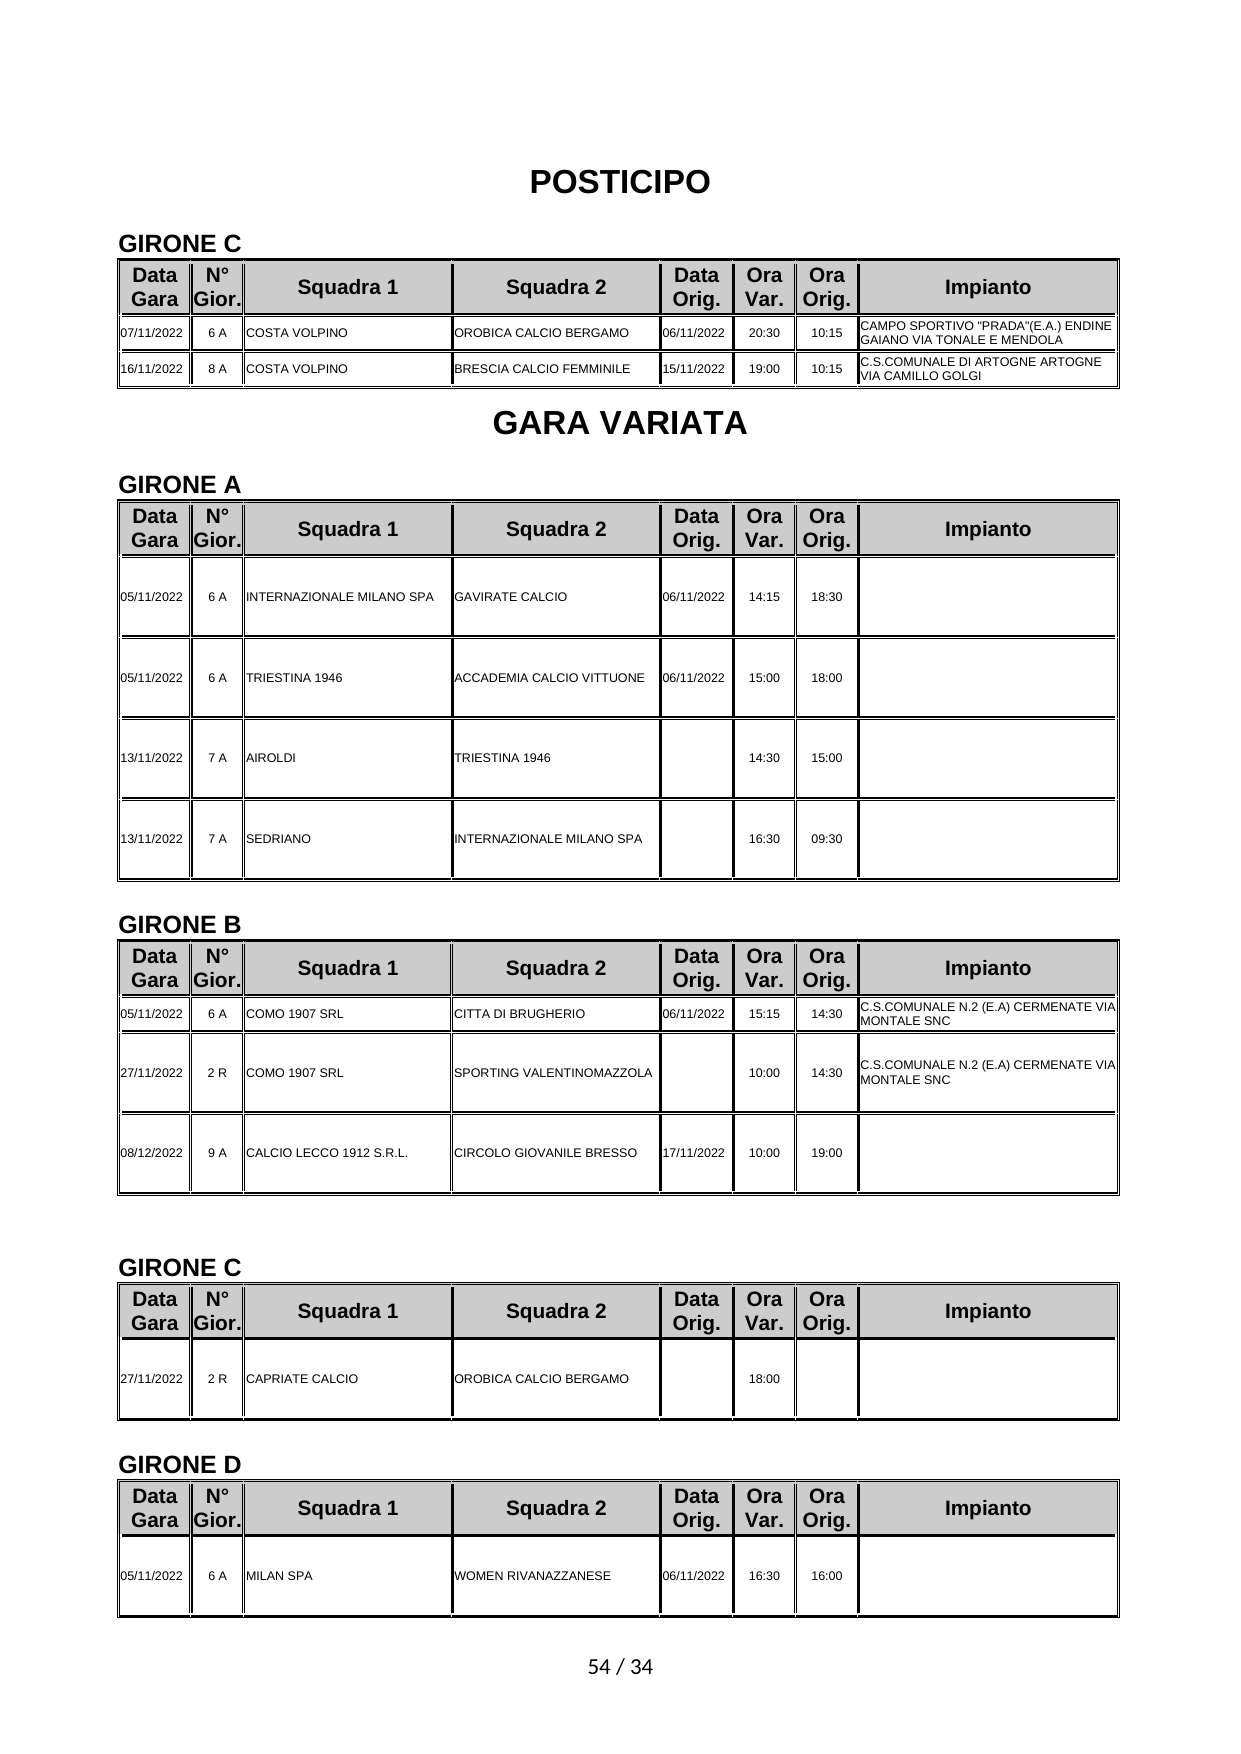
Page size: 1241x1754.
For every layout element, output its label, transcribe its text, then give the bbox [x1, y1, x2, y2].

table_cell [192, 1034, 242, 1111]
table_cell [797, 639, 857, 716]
text GIRONE C [118, 229, 1122, 258]
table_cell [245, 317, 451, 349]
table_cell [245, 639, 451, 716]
text GIRONE D [118, 1450, 1122, 1479]
text GARA VARIATA [118, 403, 1122, 442]
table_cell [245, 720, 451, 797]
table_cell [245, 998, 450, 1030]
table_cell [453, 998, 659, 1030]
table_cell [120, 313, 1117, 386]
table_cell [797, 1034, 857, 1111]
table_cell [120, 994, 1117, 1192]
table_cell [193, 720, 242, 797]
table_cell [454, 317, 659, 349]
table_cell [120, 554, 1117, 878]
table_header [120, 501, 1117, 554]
text GIRONE C [118, 1253, 1122, 1282]
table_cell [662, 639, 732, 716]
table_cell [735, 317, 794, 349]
text GIRONE A [118, 470, 1122, 499]
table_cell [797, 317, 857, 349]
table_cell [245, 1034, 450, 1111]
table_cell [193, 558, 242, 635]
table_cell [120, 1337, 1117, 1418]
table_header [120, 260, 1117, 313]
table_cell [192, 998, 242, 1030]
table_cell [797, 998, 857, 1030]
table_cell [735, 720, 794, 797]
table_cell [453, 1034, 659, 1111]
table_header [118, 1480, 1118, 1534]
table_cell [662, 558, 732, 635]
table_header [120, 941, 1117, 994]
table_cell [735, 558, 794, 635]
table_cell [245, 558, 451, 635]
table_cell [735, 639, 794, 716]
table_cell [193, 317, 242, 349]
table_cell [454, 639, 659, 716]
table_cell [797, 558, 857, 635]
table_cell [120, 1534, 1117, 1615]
text GIRONE B [118, 910, 1122, 939]
text POSTICIPO [118, 162, 1122, 200]
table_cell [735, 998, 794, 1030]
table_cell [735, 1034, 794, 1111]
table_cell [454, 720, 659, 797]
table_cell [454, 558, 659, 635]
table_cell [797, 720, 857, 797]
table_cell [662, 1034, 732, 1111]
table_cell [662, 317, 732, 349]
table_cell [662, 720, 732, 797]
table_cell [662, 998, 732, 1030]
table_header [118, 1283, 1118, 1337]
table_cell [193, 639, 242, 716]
